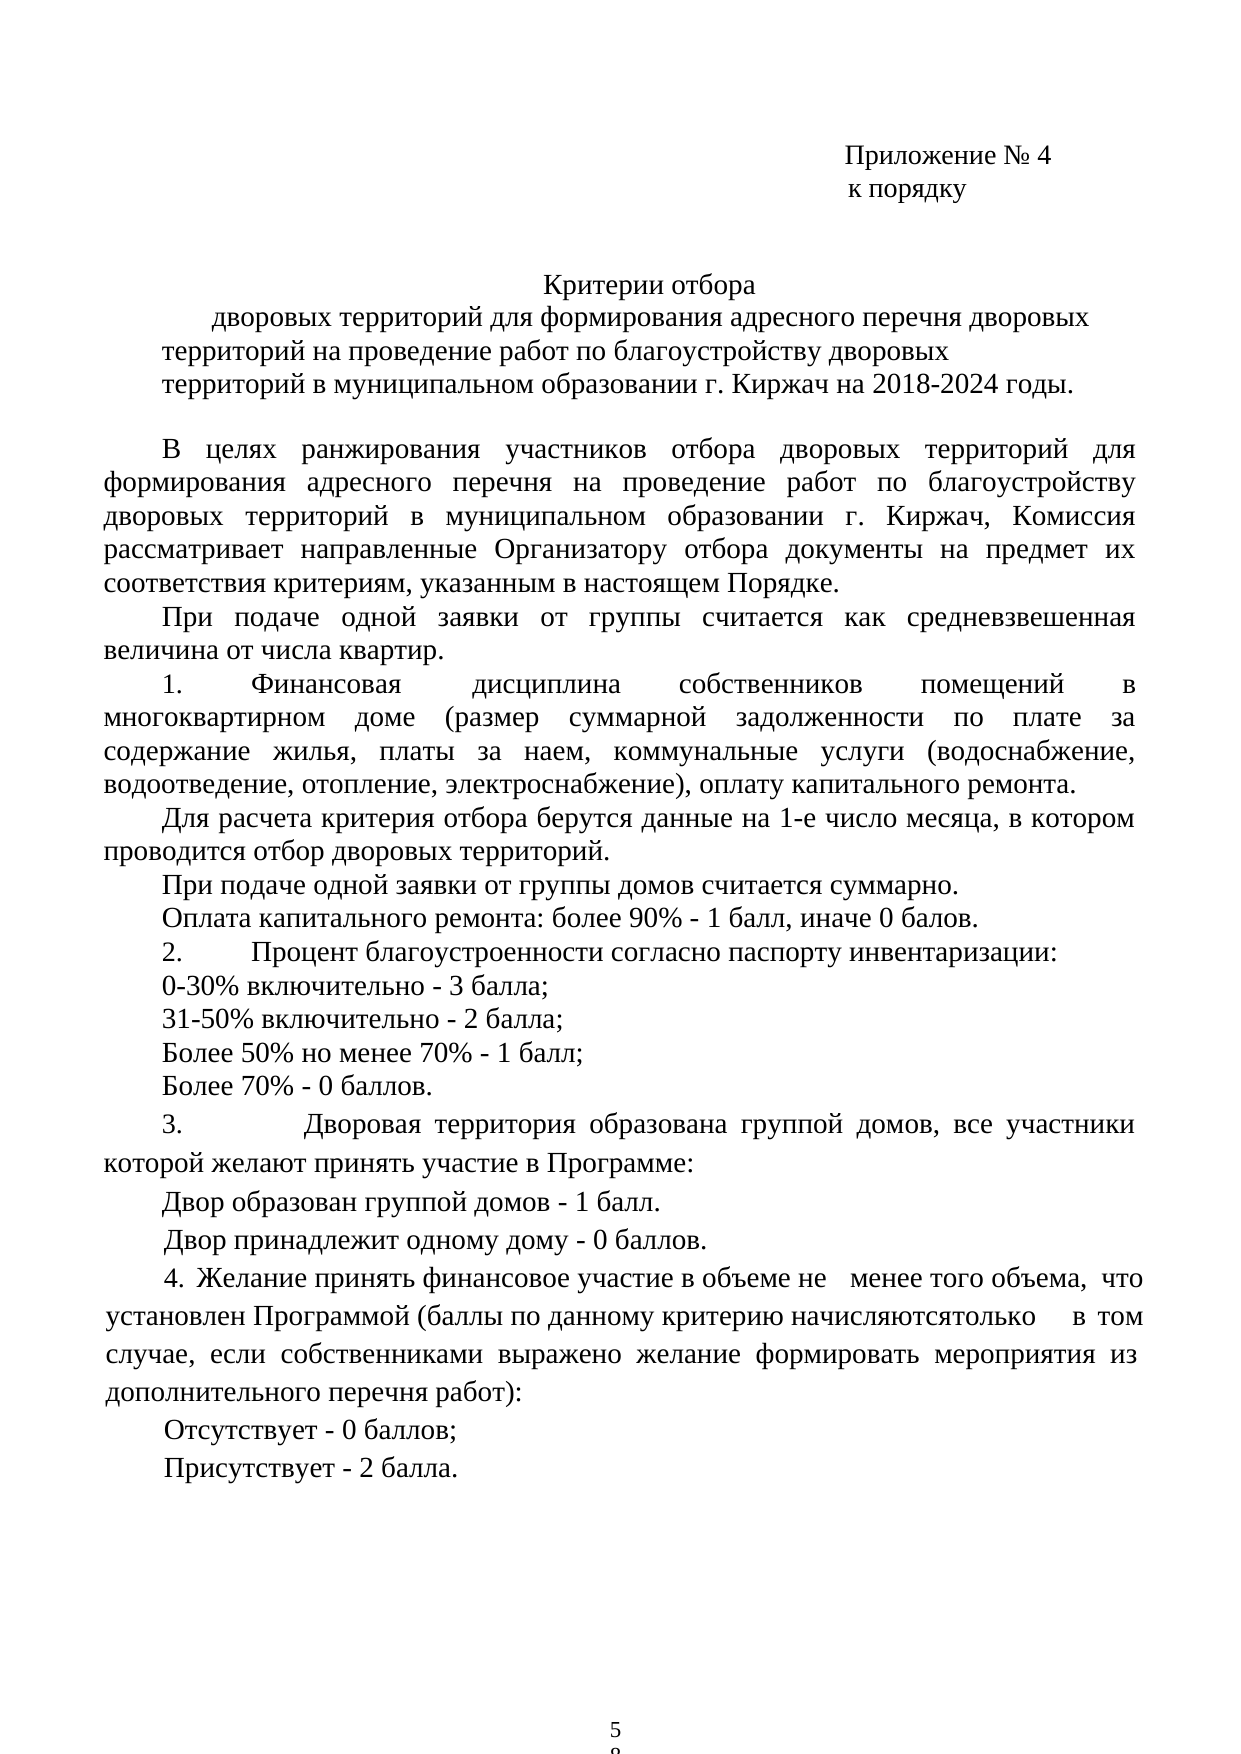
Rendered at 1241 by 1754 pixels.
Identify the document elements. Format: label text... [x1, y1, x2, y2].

text 31-50% включительно - 2 балла; [103, 1002, 1138, 1035]
text 0-30% включительно - 3 балла; [103, 968, 1138, 1002]
text Присутствует - 2 балла. [164, 1447, 1138, 1485]
text Двор принадлежит одному дому - 0 баллов. [164, 1219, 1138, 1257]
text Приложение № 4 [844, 137, 1132, 171]
text Критерии отбора [543, 272, 1138, 300]
text случае, если собственниками выражено желание формировать мероприятия из дополнительного перечня работ): [105, 1333, 1138, 1409]
text Более 50% но менее 70% - 1 балл; [103, 1035, 1138, 1069]
text дворовых территорий для формирования адресного перечня дворовых территорий на проведение работ по благоустройству дворовых территорий в муниципальном образовании г. Киржач на 2018-2024 годы. [162, 300, 1095, 400]
text При подаче одной заявки от группы домов считается суммарно. [103, 868, 1138, 901]
text Двор образован группой домов - 1 балл. [103, 1180, 1138, 1219]
text Оплата капитального ремонта: более 90% - 1 балл, иначе 0 балов. [103, 901, 1138, 935]
list Процент благоустроенности согласно паспорту инвентаризации: [103, 935, 1138, 968]
list Финансовая дисциплина собственников помещений в многоквартирном доме (размер суммарной задолженности по плате за содержание жилья, платы за наем, коммунальные услуги (водоснабжение, водоотведение, отопление, электроснабжение), оплату капитального ремонта. [103, 666, 1136, 801]
list Дворовая территория образована группой домов, все участники которой желают принять участие в Программе: [103, 1102, 1136, 1180]
text к порядку [841, 171, 1132, 204]
text При подаче одной заявки от группы считается как средневзвешенная величина от числа квартир. [103, 599, 1136, 666]
text установлен Программой (баллы по данному критерию начисляются только в том [105, 1295, 1138, 1333]
text В целях ранжирования участников отбора дворовых территорий для формирования адресного перечня на проведение работ по благоустройству дворовых территорий в муниципальном образовании г. Киржач, Комиссия рассматривает направленные Организатору отбора документы на предмет их соответствия критериям, указанным в настоящем Порядке. [103, 432, 1136, 599]
text Отсутствует - 0 баллов; [164, 1409, 1138, 1447]
text Для расчета критерия отбора берутся данные на 1-е число месяца, в котором проводится отбор дворовых территорий. [103, 801, 1136, 868]
text Более 70% - 0 баллов. [103, 1069, 1138, 1102]
list Желание принять финансовое участие в объеме не менее того объема, что [164, 1257, 1138, 1295]
